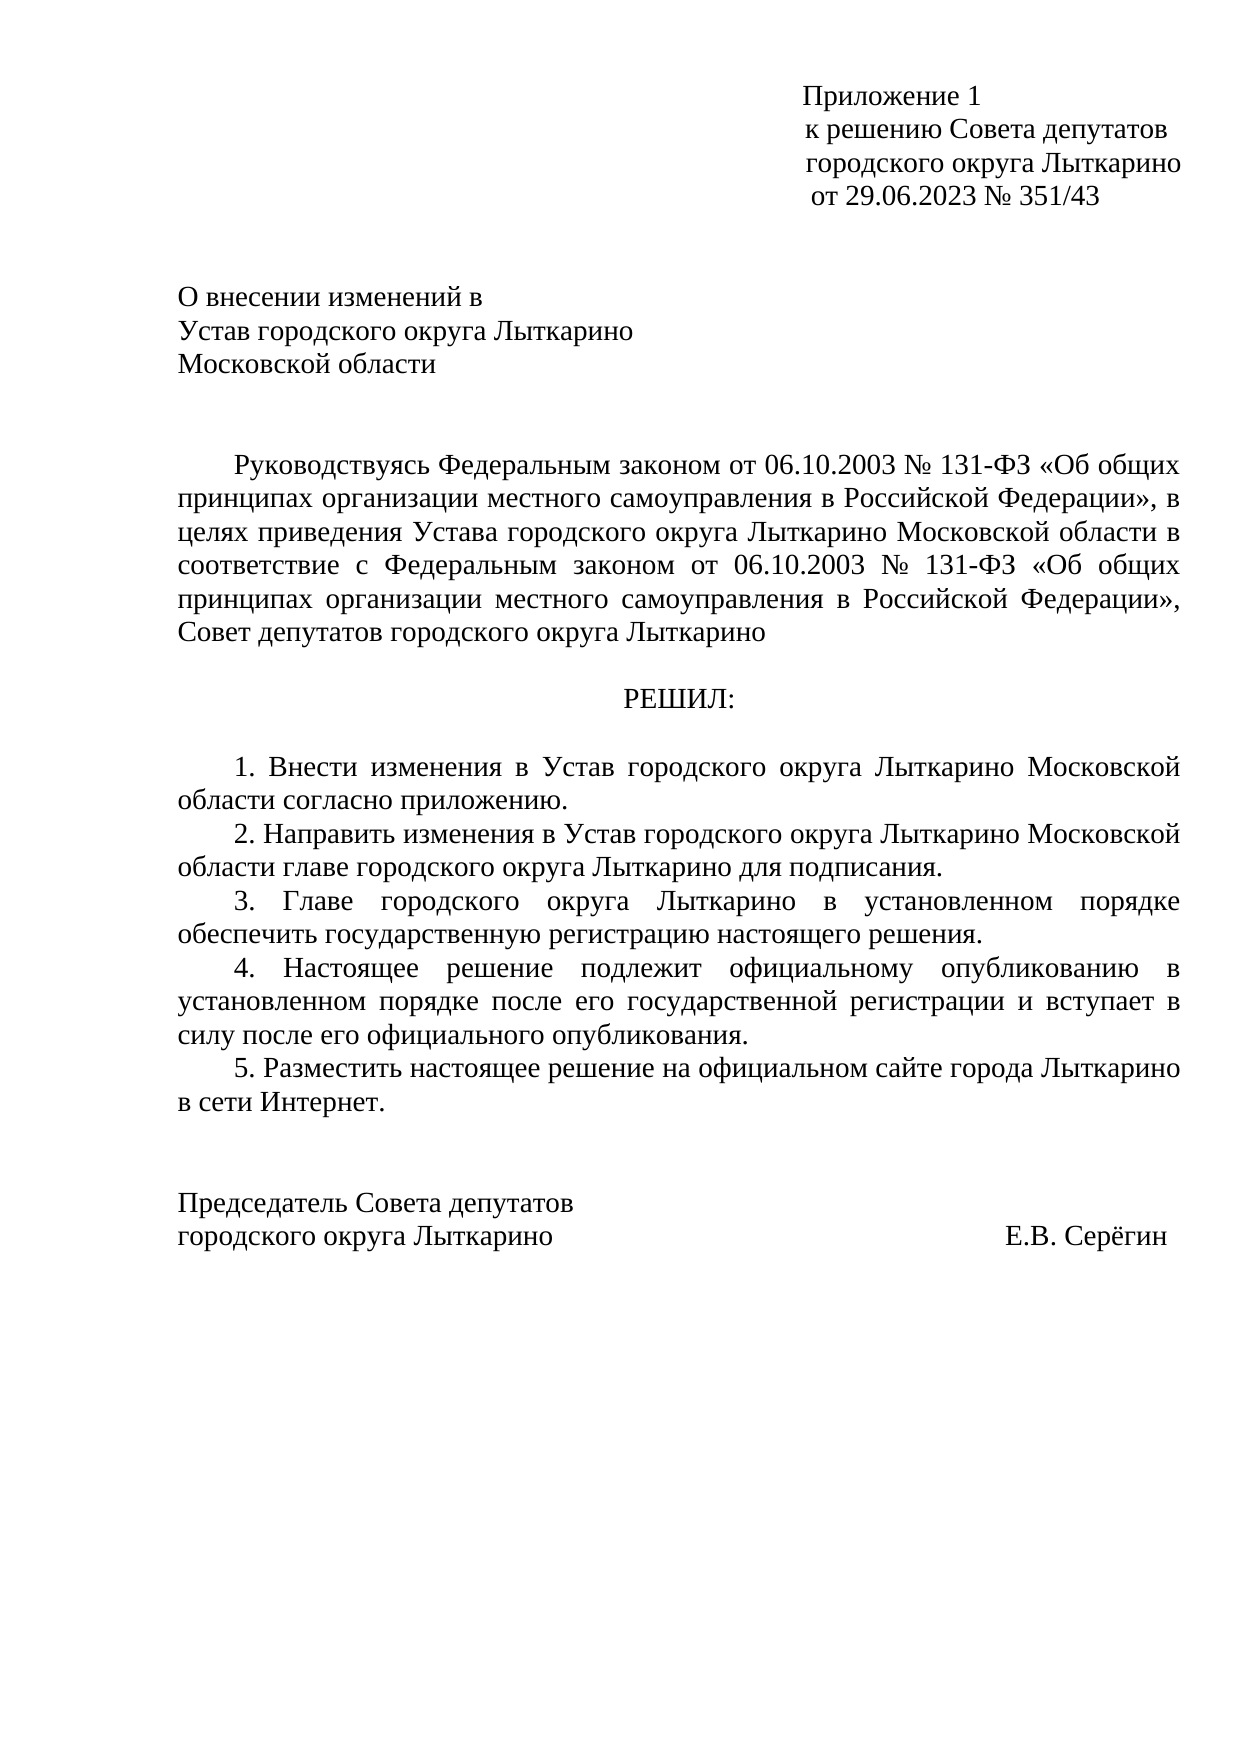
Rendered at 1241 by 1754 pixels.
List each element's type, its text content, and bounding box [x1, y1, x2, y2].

text городского округа Лыткарино [796, 145, 1181, 178]
text 5. Разместить настоящее решение на официальном сайте города Лыткарино в сети Интернет. [177, 1051, 1181, 1118]
text Председатель Совета депутатов [177, 1185, 1181, 1218]
text 2. Направить изменения в Устав городского округа Лыткарино Московской области главе городского округа Лыткарино для подписания. [177, 816, 1181, 883]
text 3. Главе городского округа Лыткарино в установленном порядке обеспечить государственную регистрацию настоящего решения. [177, 883, 1181, 950]
text городского округа Лыткарино Е.В. Серёгин [177, 1218, 1181, 1252]
text Московской области [177, 346, 1181, 380]
text РЕШИЛ: [177, 682, 1181, 715]
text Руководствуясь Федеральным законом от 06.10.2003 № 131-ФЗ «Об общих принципах организации местного самоуправления в Российской Федерации», в целях приведения Устава городского округа Лыткарино Московской области в соответствие с Федеральным законом от 06.10.2003 № 131-ФЗ «Об общих принципах организации местного самоуправления в Российской Федерации», Совет депутатов городского округа Лыткарино [177, 447, 1181, 648]
text О внесении изменений в [177, 279, 1181, 313]
text к решению Совета депутатов [796, 111, 1181, 145]
text Устав городского округа Лыткарино [177, 313, 1181, 346]
text Приложение 1 [546, 78, 1181, 111]
text 4. Настоящее решение подлежит официальному опубликованию в установленном порядке после его государственной регистрации и вступает в силу после его официального опубликования. [177, 950, 1181, 1051]
text от 29.06.2023 № 351/43 [796, 178, 1181, 212]
text 1. Внести изменения в Устав городского округа Лыткарино Московской области согласно приложению. [177, 749, 1181, 816]
